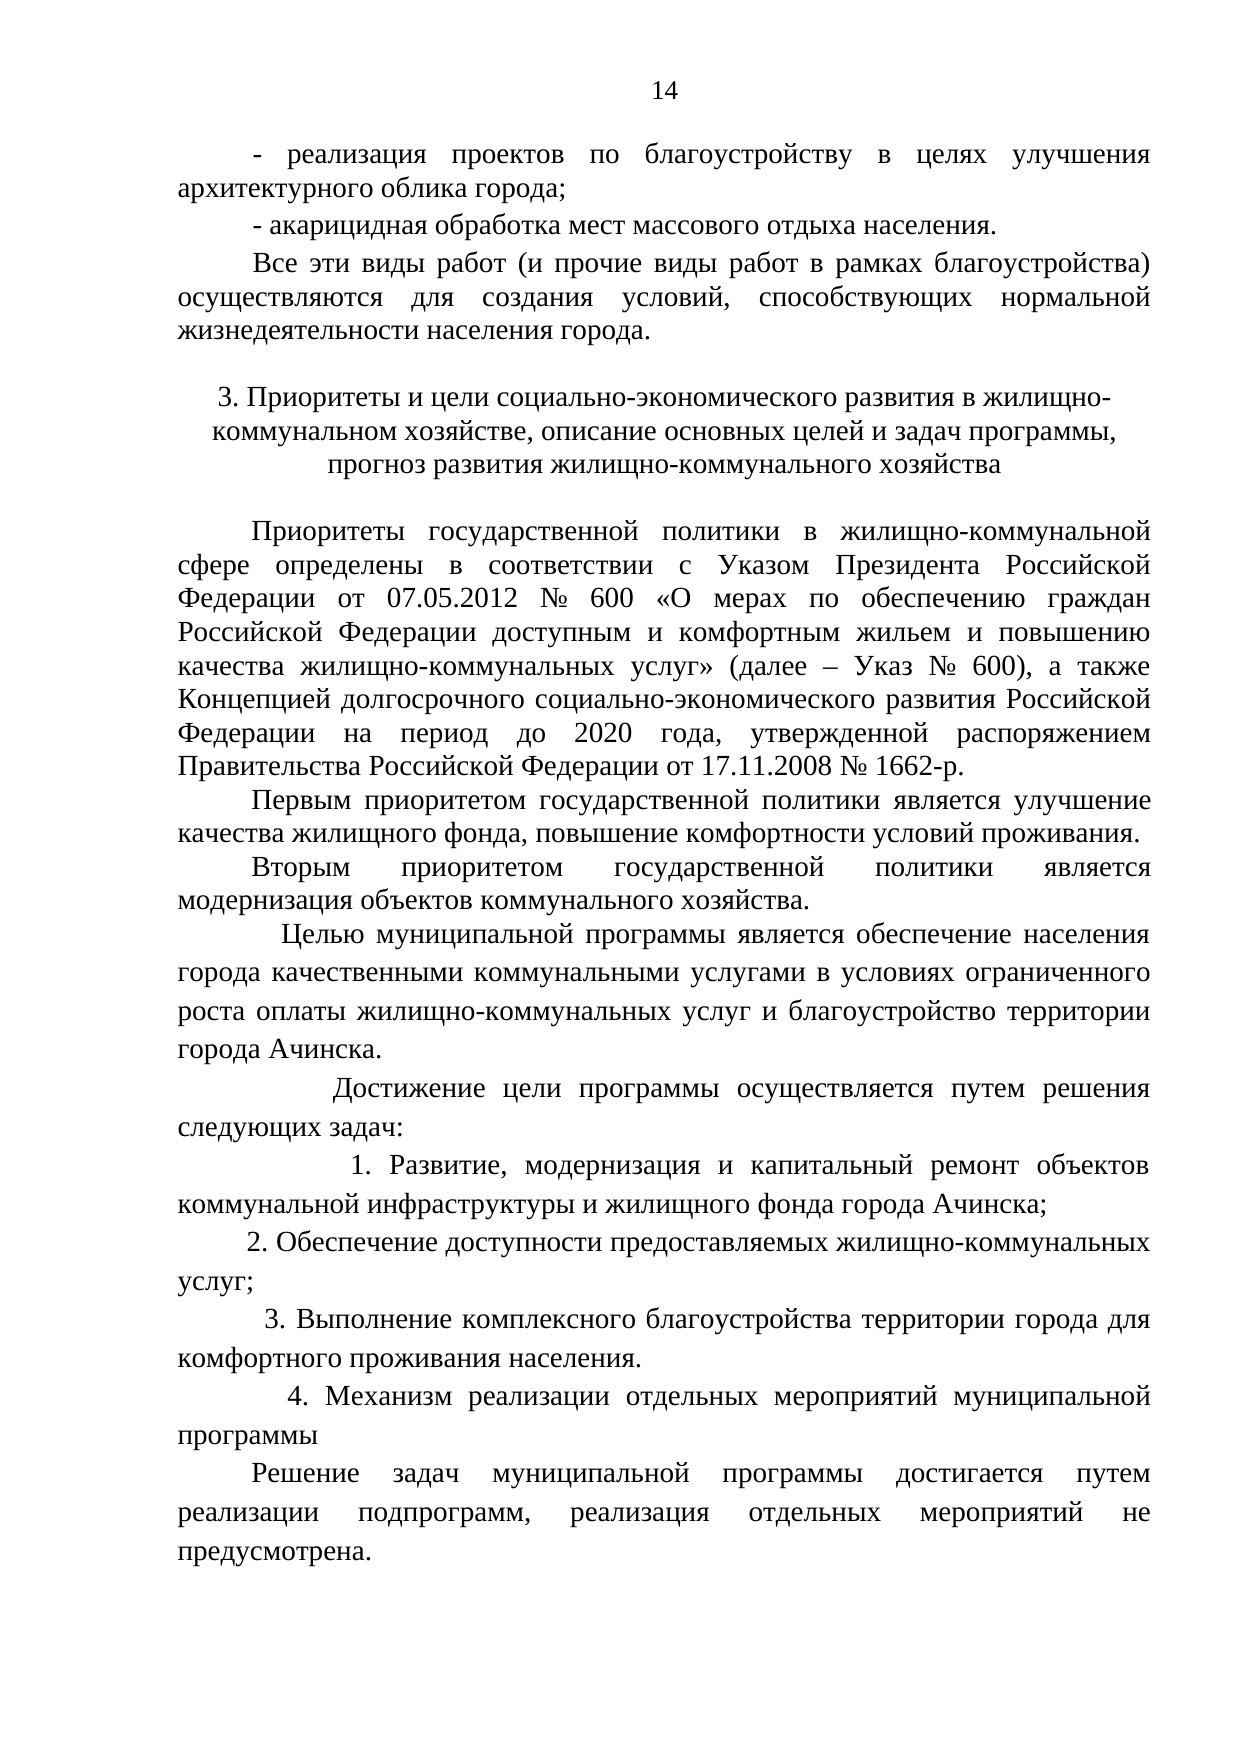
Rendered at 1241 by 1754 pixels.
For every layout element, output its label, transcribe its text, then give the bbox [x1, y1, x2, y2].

text Приоритеты государственной политики в жилищно-коммунальной сфере определены в соответствии с Указом Президента Российской Федерации от 07.05.2012 № 600 «О мерах по обеспечению граждан Российской Федерации доступным и комфортным жильем и повышению качества жилищно-коммунальных услуг» (далее – Указ № 600), а также Концепцией долгосрочного социально-экономического развития Российской Федерации на период до 2020 года, утвержденной распоряжением Правительства Российской Федерации от 17.11.2008 № 1662-р. [177, 513, 1152, 782]
text Вторым приоритетом государственной политики является модернизация объектов коммунального хозяйства. [177, 849, 1152, 916]
text Целью муниципальной программы является обеспечение населения города качественными коммунальными услугами в условиях ограниченного роста оплаты жилищно-коммунальных услуг и благоустройство территории города Ачинска. [177, 1027, 1152, 1065]
text Первым приоритетом государственной политики является улучшение качества жилищного фонда, повышение комфортности условий проживания. [177, 782, 1152, 849]
text - реализация проектов по благоустройству в целях улучшения архитектурного облика города; [177, 136, 1152, 203]
text Достижение цели программы осуществляется путем решения следующих задач: [177, 1104, 1152, 1142]
text 3. Выполнение комплексного благоустройства территории города для комфортного проживания населения. [177, 1335, 1152, 1373]
text 4. Механизм реализации отдельных мероприятий муниципальной программы [177, 1412, 1152, 1451]
text 1. Развитие, модернизация и капитальный ремонт объектов коммунальной инфраструктуры и жилищного фонда города Ачинска; [177, 1181, 1152, 1219]
text 2. Обеспечение доступности предоставляемых жилищно-коммунальных услуг; [177, 1258, 1152, 1296]
list 3. Приоритеты и цели социально-экономического развития в жилищно-коммунальном хозяйстве, описание основных целей и задач программы, прогноз развития жилищно-коммунального хозяйства [177, 379, 1152, 480]
text - акарицидная обработка мест массового отдыха населения. [177, 207, 1152, 241]
text Все эти виды работ (и прочие виды работ в рамках благоустройства) осуществляются для создания условий, способствующих нормальной жизнедеятельности населения города. [177, 245, 1152, 346]
text Решение задач муниципальной программы достигается путем реализации подпрограмм, реализация отдельных мероприятий не предусмотрена. [177, 1456, 1152, 1566]
